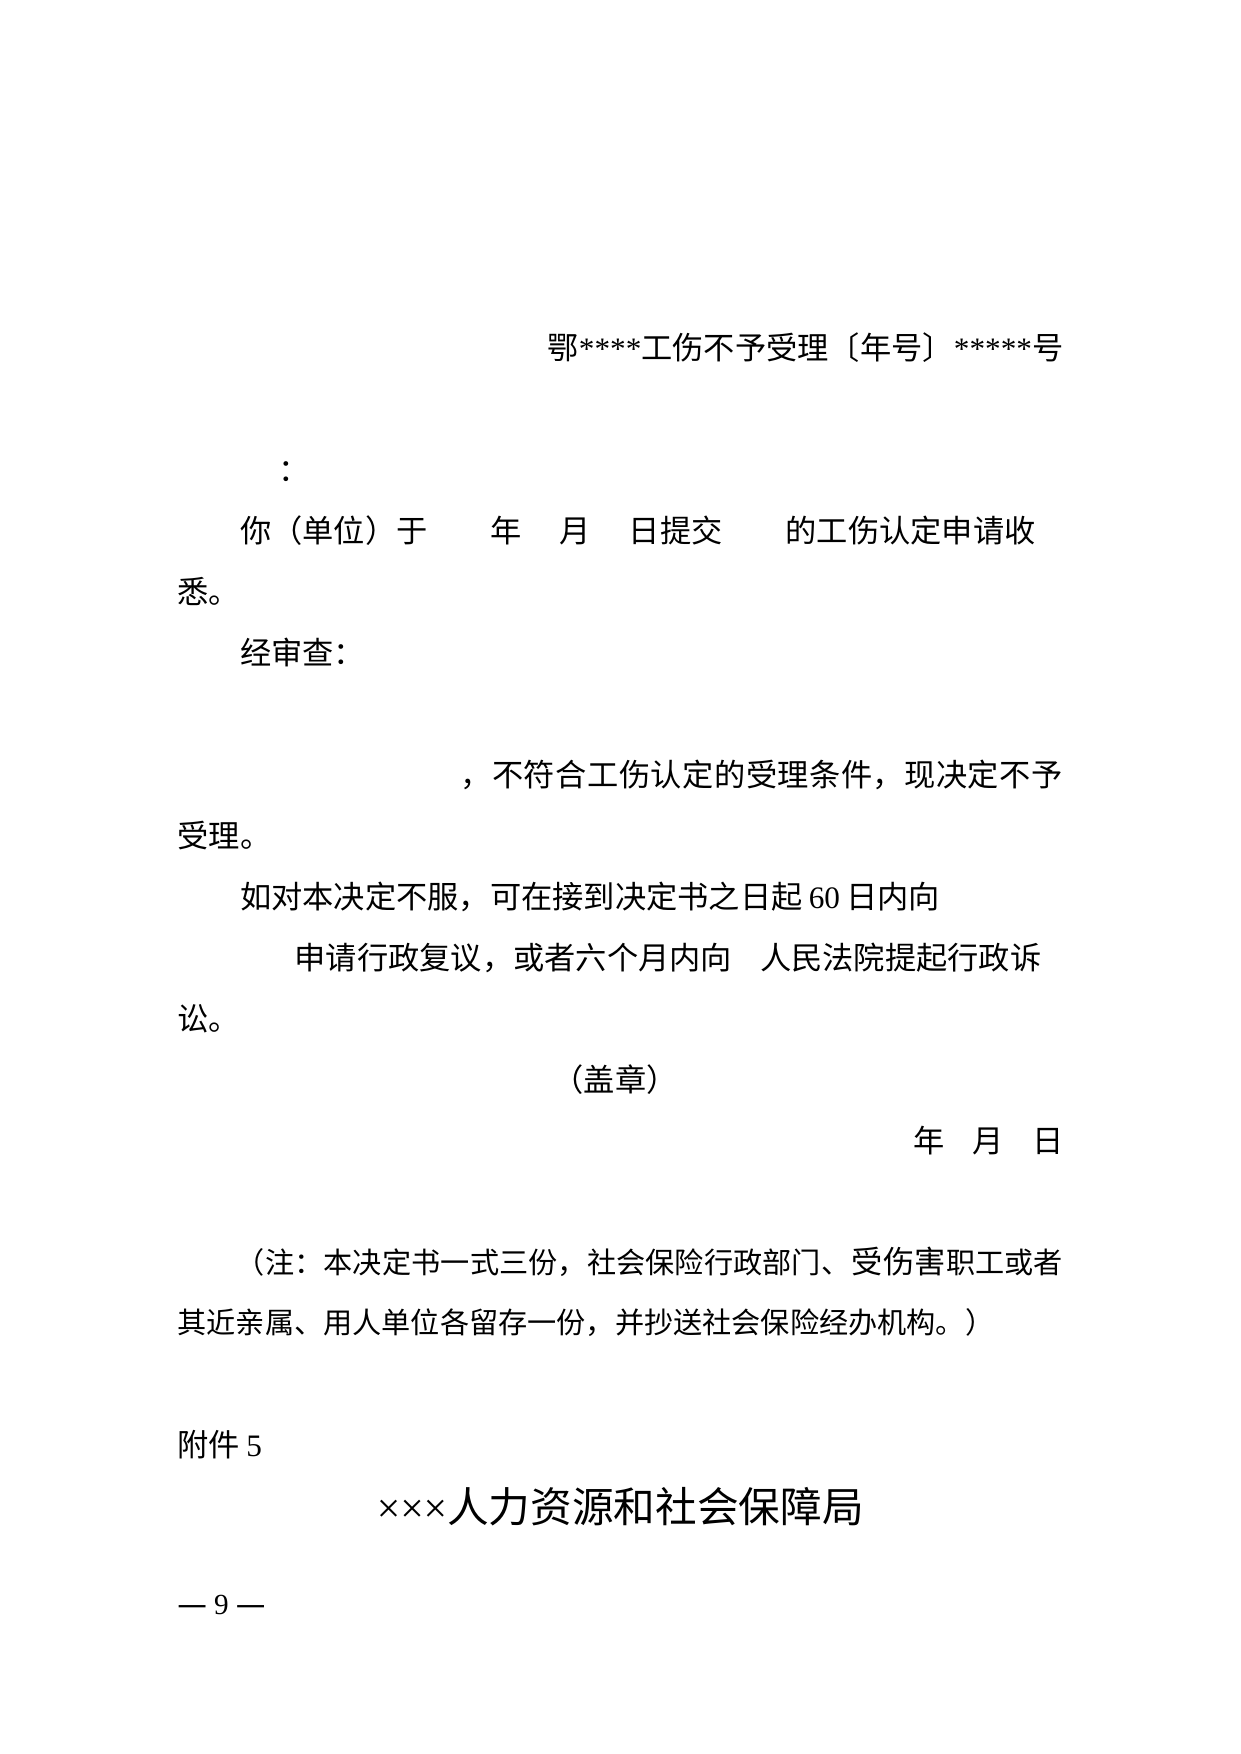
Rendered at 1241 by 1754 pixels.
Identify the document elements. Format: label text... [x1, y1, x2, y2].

text （盖章） [177, 1047, 1063, 1108]
text 经审查： [177, 620, 1063, 681]
text （注：本决定书一式三份，社会保险行政部门、受伤害职工或者其近亲属、用人单位各留存一份，并抄送社会保险经办机构。） [177, 1230, 1063, 1352]
text 你（单位）于 年 月 日提交 的工伤认定申请收悉。 [177, 498, 1063, 620]
text ×××人力资源和社会保障局 [177, 1473, 1063, 1534]
text ： [177, 438, 1063, 498]
text 附件5 [177, 1413, 1063, 1473]
text 如对本决定不服，可在接到决定书之日起60日内向 [177, 864, 1063, 925]
text ，不符合工伤认定的受理条件，现决定不予受理。 [177, 742, 1063, 864]
text 年 月 日 [177, 1108, 1063, 1169]
text 申请行政复议，或者六个月内向 人民法院提起行政诉讼。 [177, 925, 1063, 1047]
text 鄂****工伤不予受理〔年号〕*****号 [177, 316, 1063, 377]
